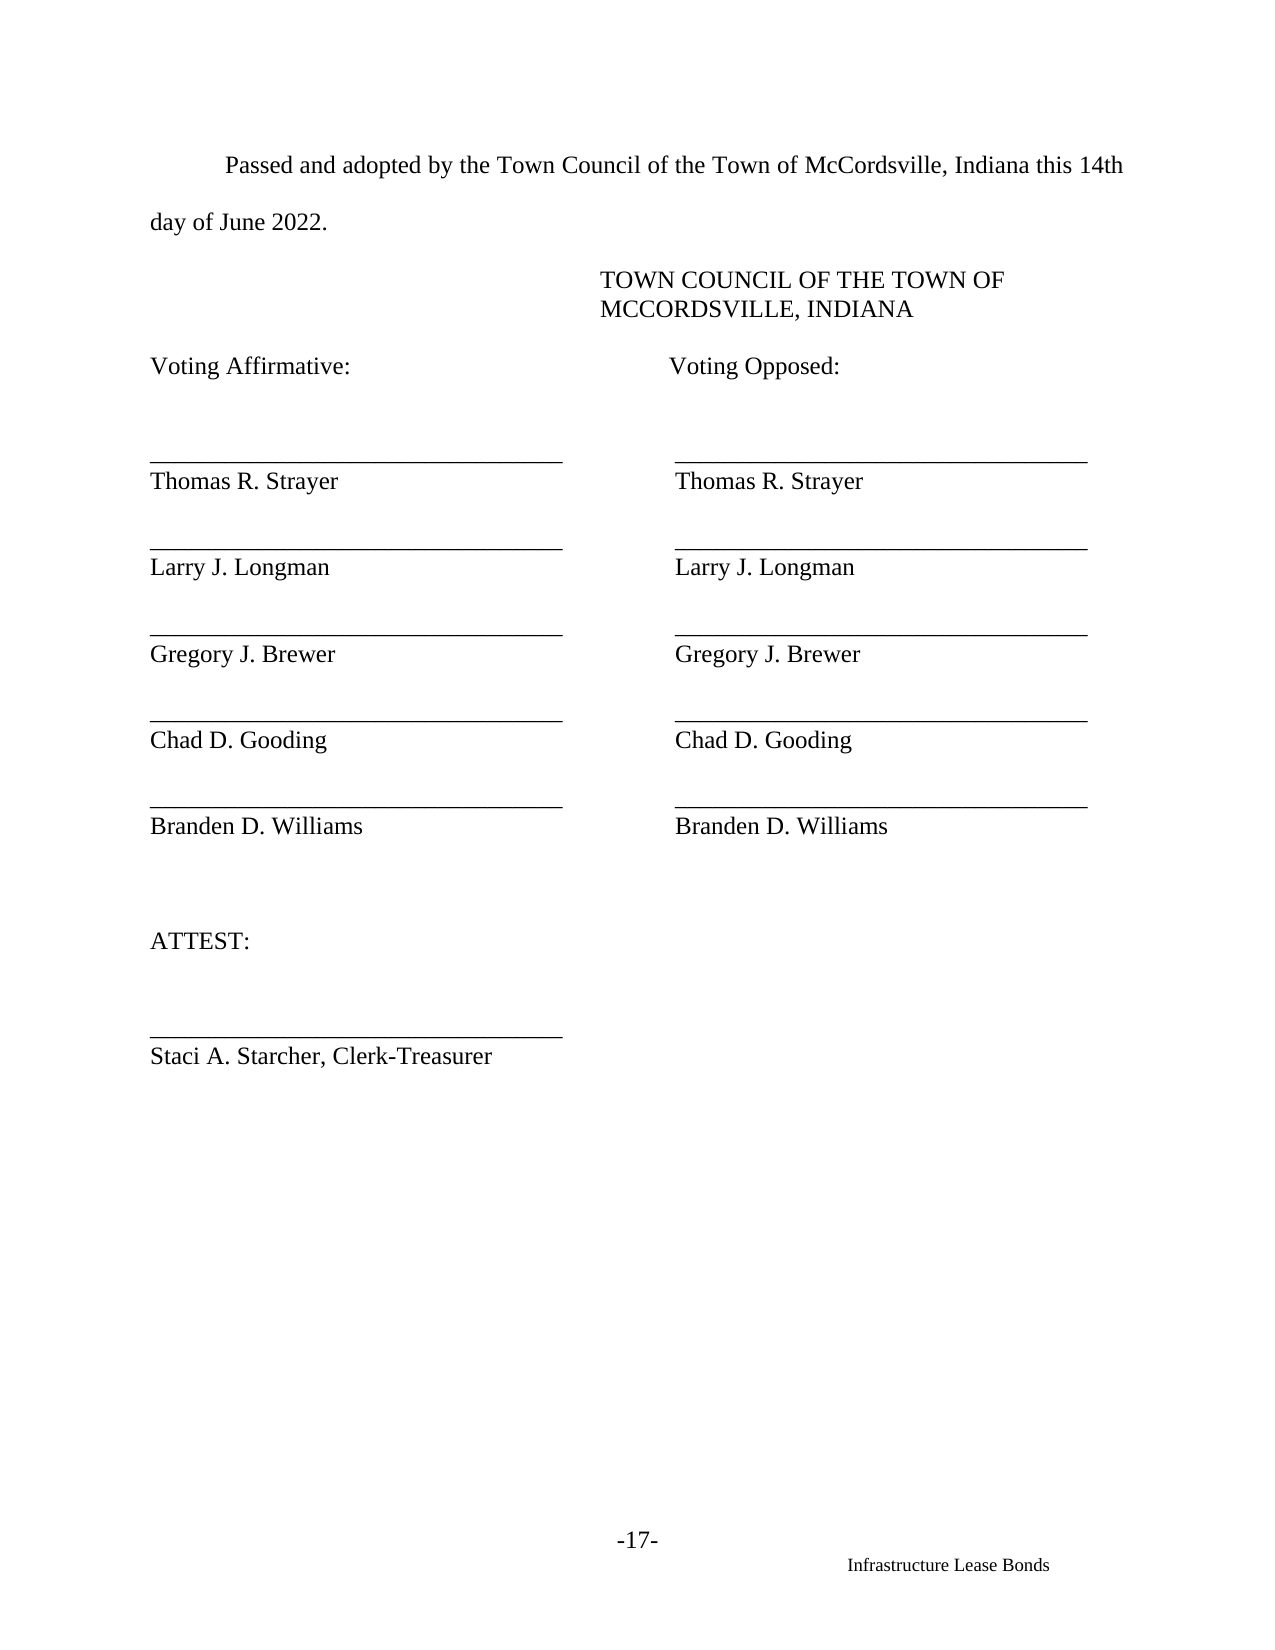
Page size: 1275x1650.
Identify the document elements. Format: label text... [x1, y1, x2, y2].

text _________________________________ Staci A. Starcher, Clerk-Treasurer [150, 1012, 1125, 1070]
text Passed and adopted by the Town Council of the Town of McCordsville, Indiana this 14th day of June 2022. [150, 150, 1125, 236]
text ATTEST: [150, 926, 1125, 955]
text Thomas R. Strayer Thomas R. Strayer [150, 466, 1125, 495]
text Gregory J. Brewer Gregory J. Brewer [150, 639, 1125, 667]
text _________________________________ _________________________________ [150, 524, 1125, 552]
text _________________________________ _________________________________ [150, 437, 1125, 466]
text TOWN COUNCIL OF THE TOWN OF MCCORDSVILLE, INDIANA [600, 265, 1125, 322]
text Branden D. Williams Branden D. Williams [150, 811, 1125, 840]
text Larry J. Longman Larry J. Longman [150, 552, 1125, 581]
text _________________________________ _________________________________ [150, 610, 1125, 639]
text Voting Affirmative: Voting Opposed: [150, 351, 1125, 380]
text _________________________________ _________________________________ [150, 782, 1125, 811]
text Chad D. Gooding Chad D. Gooding [150, 725, 1125, 754]
text _________________________________ _________________________________ [150, 696, 1125, 725]
